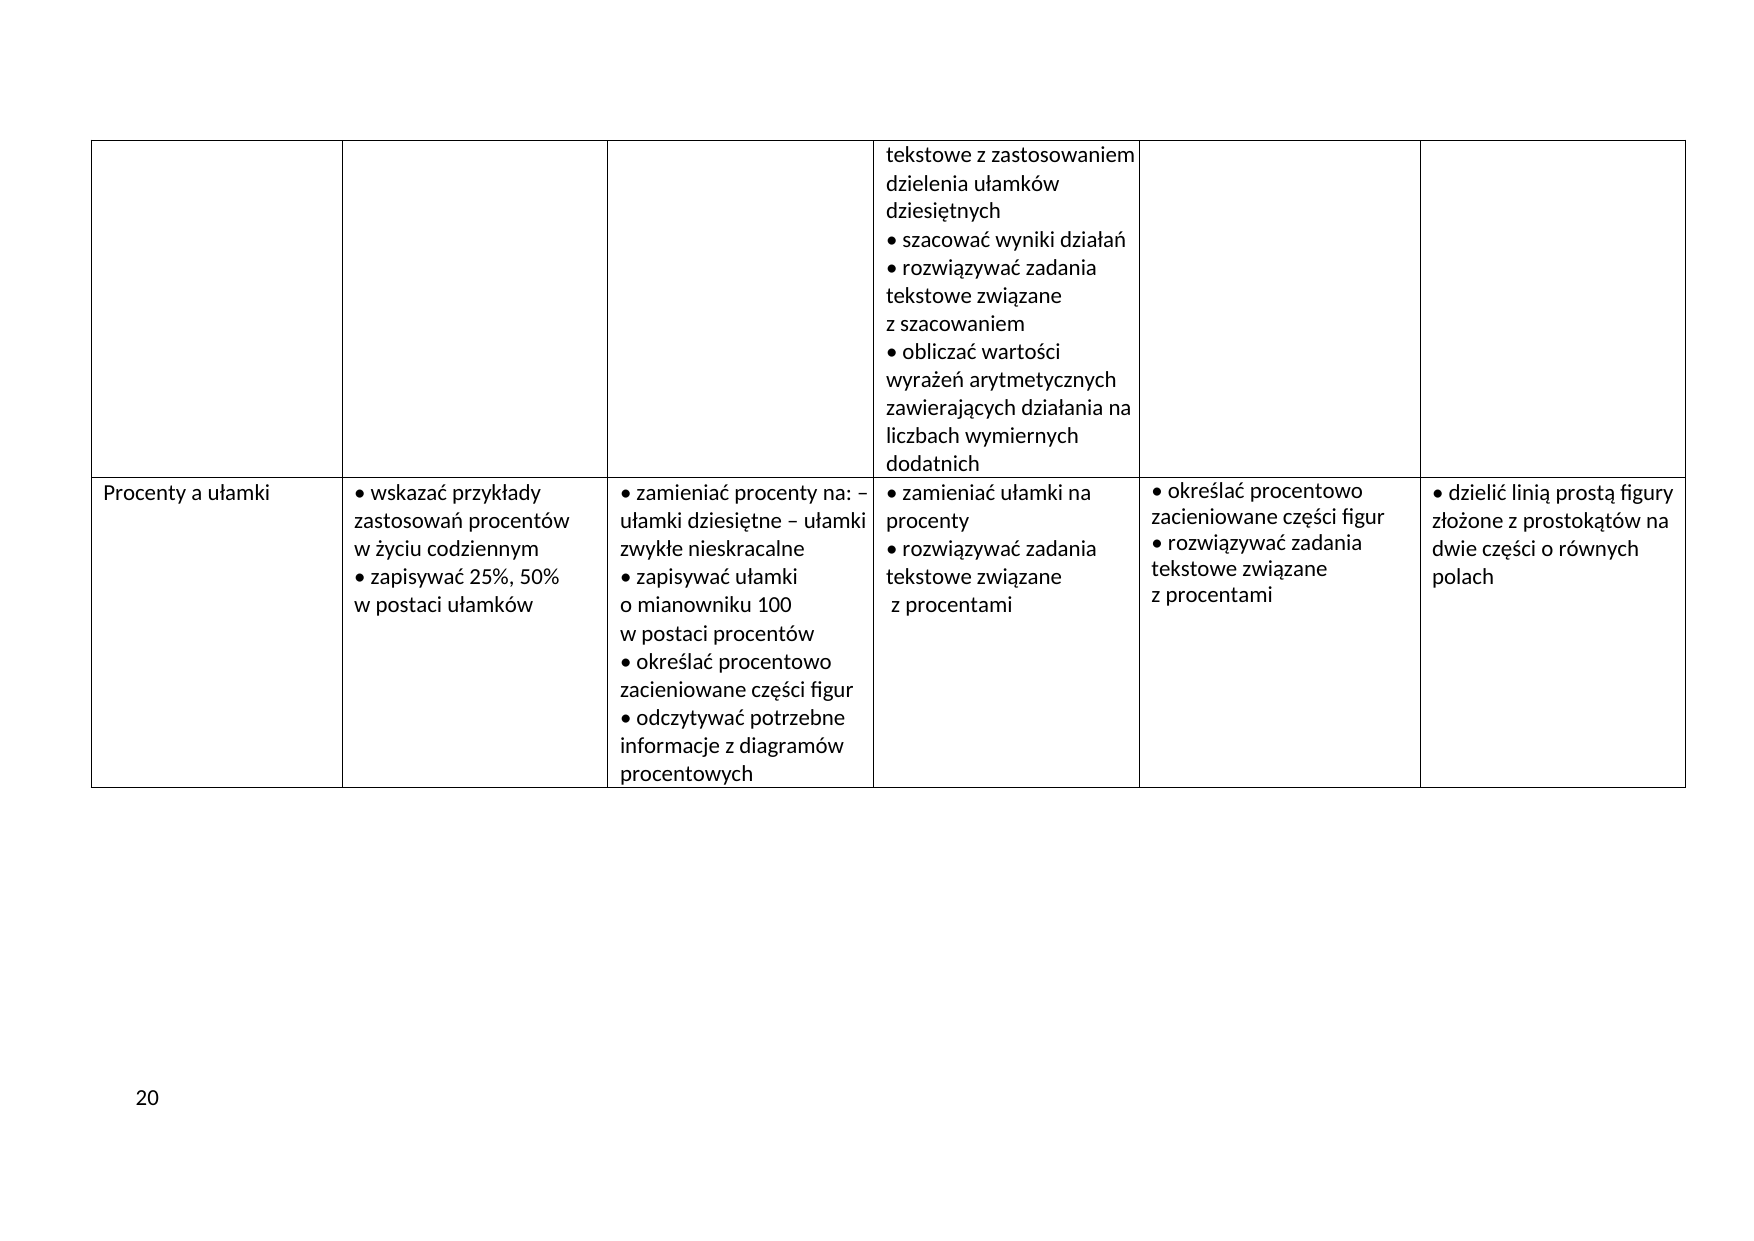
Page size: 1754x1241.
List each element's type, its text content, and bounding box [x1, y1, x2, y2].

table_cell • zamieniać procenty na: – ułamki dziesiętne – ułamki zwykłe nieskracalne • zapisywać ułamki o mianowniku 100 w postaci procentów • określać procentowo zacieniowane części figur • odczytywać potrzebne informacje z diagramów procentowych [608, 478, 873, 787]
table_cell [608, 141, 873, 477]
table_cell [1140, 141, 1420, 477]
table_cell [92, 141, 342, 477]
table_cell Procenty a ułamki [92, 478, 342, 787]
table_cell • określać procentowo zacieniowane części figur • rozwiązywać zadania tekstowe związane z procentami [1140, 478, 1420, 787]
table_cell • zamieniać ułamki na procenty • rozwiązywać zadania tekstowe związane z procentami [874, 478, 1139, 787]
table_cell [1421, 141, 1685, 477]
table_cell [874, 141, 1139, 477]
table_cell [343, 141, 607, 477]
table_cell • wskazać przykłady zastosowań procentów w życiu codziennym • zapisywać 25%, 50% w postaci ułamków [343, 478, 607, 787]
table_cell • dzielić linią prostą figury złożone z prostokątów na dwie części o równych polach [1421, 478, 1685, 787]
